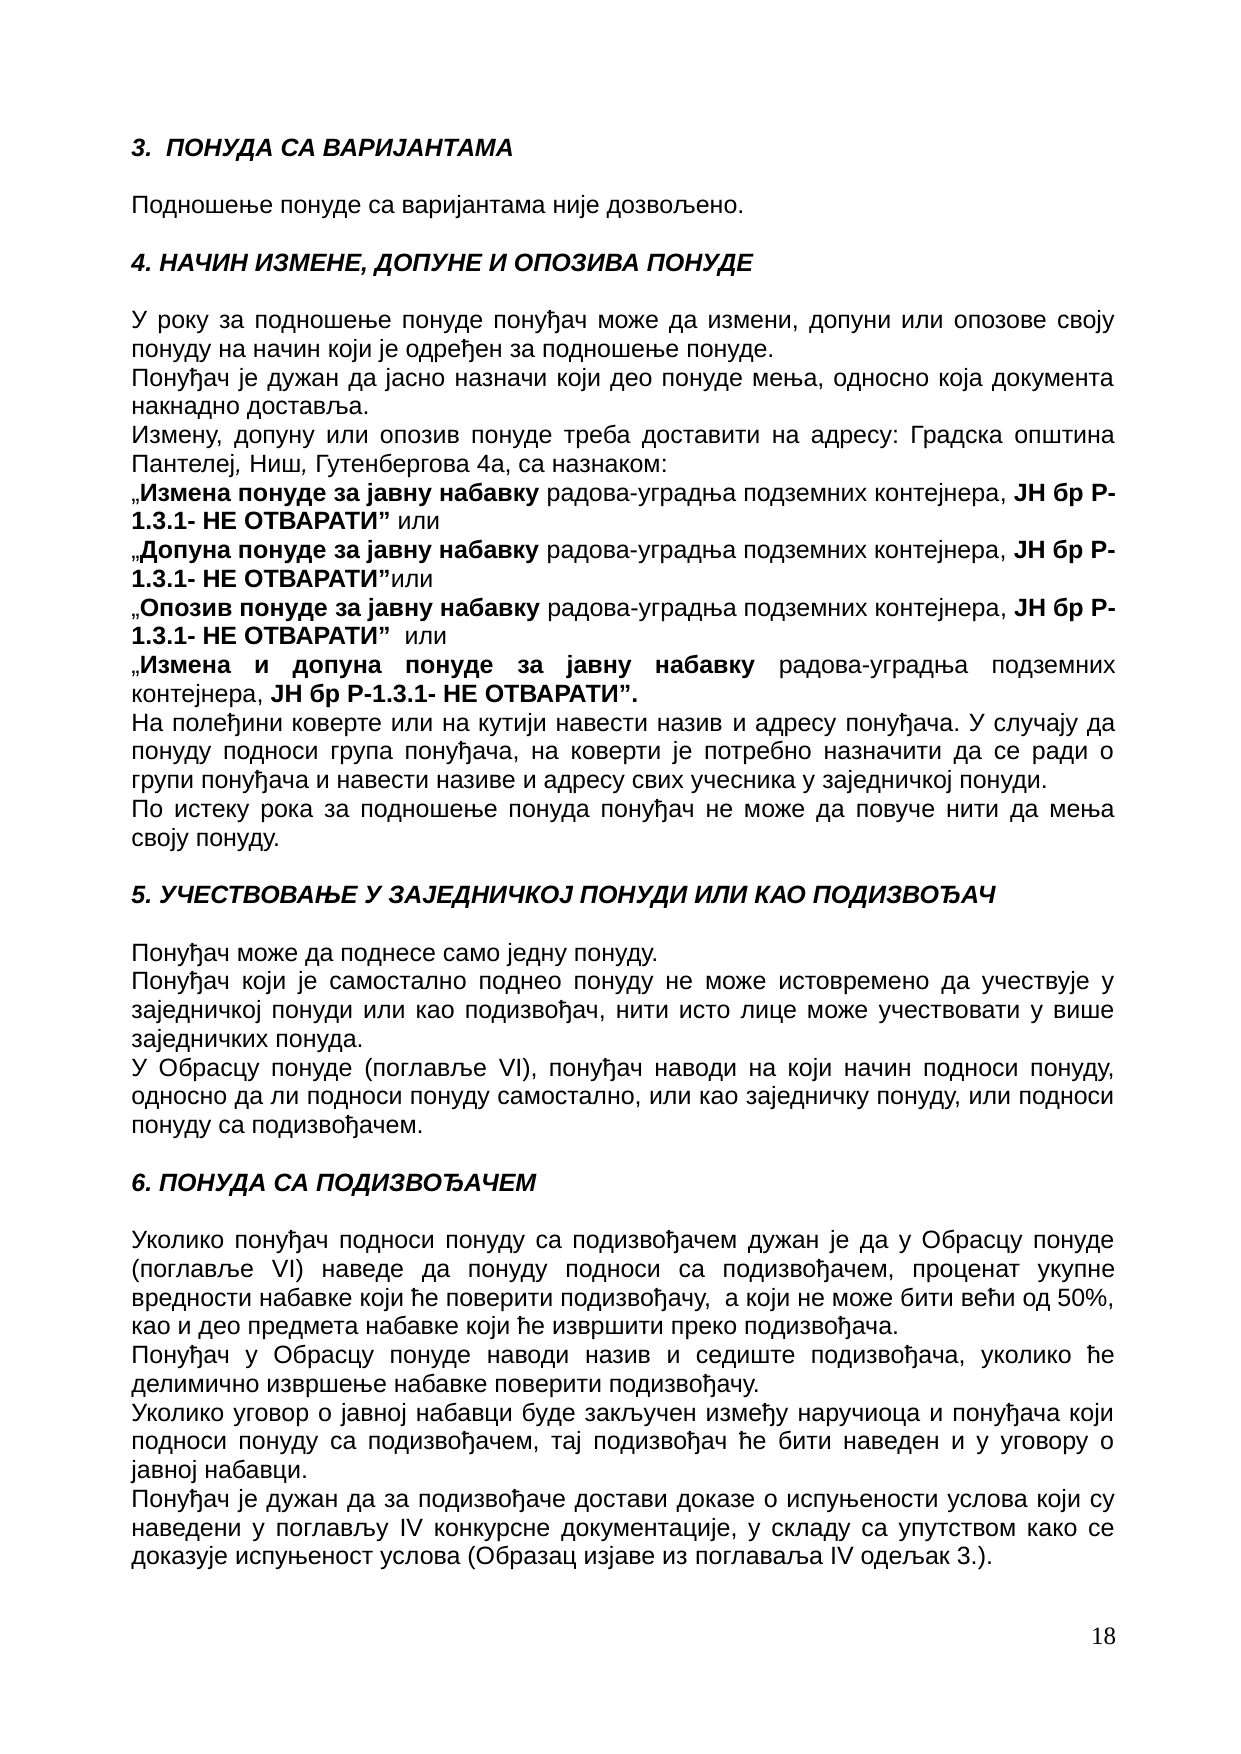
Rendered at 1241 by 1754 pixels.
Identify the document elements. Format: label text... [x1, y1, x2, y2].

text Понуђач је дужан да за подизвођаче достави доказе о испуњености услова који су наведени у поглављу IV конкурсне документације, у складу са упутством како се доказује испуњеност услова (Образац изјаве из поглаваља IV одељак 3.). [131, 1484, 1116, 1570]
text У року за подношење понуде понуђач може да измени, допуни или опозове своју понуду на начин који је одређен за подношење понуде. [131, 305, 1116, 362]
text 3. ПОНУДА СА ВАРИЈАНТАМА [131, 132, 1116, 161]
text 5. УЧЕСТВОВАЊЕ У ЗАЈЕДНИЧКОЈ ПОНУДИ ИЛИ КАО ПОДИЗВОЂАЧ [131, 880, 1116, 909]
text Уколико понуђач подноси понуду са подизвођачем дужан је да у Обрасцу понуде (поглавље VI) наведе да понуду подноси са подизвођачем, проценат укупне вредности набавке који ће поверити подизвођачу, а који не може бити већи од 50%, као и део предмета набавке који ће извршити преко подизвођача. [131, 1225, 1116, 1340]
text Понуђач у Обрасцу понуде наводи назив и седиште подизвођача, уколико ће делимично извршење набавке поверити подизвођачу. [131, 1340, 1116, 1397]
text Понуђач је дужан да јасно назначи који део понуде мења, односно која документа накнадно доставља. [131, 362, 1116, 420]
text 6. ПОНУДА СА ПОДИЗВОЂАЧЕМ [131, 1167, 1116, 1196]
text „Измена и допуна понуде за јавну набавку радова-уградња подземних контејнера, ЈН бр Р-1.3.1- НЕ ОТВАРАТИ”. [131, 650, 1116, 707]
text „Допуна понуде за јавну набавку радова-уградња подземних контејнера, ЈН бр Р-1.3.1- НЕ ОТВАРАТИ”или [131, 535, 1116, 592]
text У Обрасцу понуде (поглавље VI), понуђач наводи на који начин подноси понуду, односно да ли подноси понуду самостално, или као заједничку понуду, или подноси понуду са подизвођачем. [131, 1052, 1116, 1139]
text „Измена понуде за јавну набавку радова-уградња подземних контејнера, ЈН бр Р-1.3.1- НЕ ОТВАРАТИ” или [131, 477, 1116, 535]
text Понуђач који је самостално поднео понуду не може истовремено да учествује у заједничкој понуди или као подизвођач, нити исто лице може учествовати у више заједничких понуда. [131, 966, 1116, 1052]
text Измену, допуну или опозив понуде треба доставити на адресу: Градска општина Пантелеј, Ниш, Гутенбергова 4а, са назнаком: [131, 420, 1116, 477]
text Уколико уговор о јавној набавци буде закључен између наручиоца и понуђача који подноси понуду са подизвођачем, тај подизвођач ће бити наведен и у уговору о јавној набавци. [131, 1397, 1116, 1484]
text По истеку рока за подношење понуда понуђач не може да повуче нити да мења своју понуду. [131, 794, 1116, 851]
text Понуђач може да поднесе само једну понуду. [131, 937, 1116, 966]
text Подношење понуде са варијантама није дозвољено. [131, 190, 1116, 219]
text „Опозив понуде за јавну набавку радова-уградња подземних контејнера, ЈН бр Р-1.3.1- НЕ ОТВАРАТИ” или [131, 592, 1116, 650]
text На полеђини коверте или на кутији навести назив и адресу понуђача. У случају да понуду подноси група понуђача, на коверти је потребно назначити да се ради о групи понуђача и навести називе и адресу свих учесника у заједничкој понуди. [131, 707, 1116, 794]
text 4. НАЧИН ИЗМЕНЕ, ДОПУНЕ И ОПОЗИВА ПОНУДЕ [131, 247, 1116, 276]
